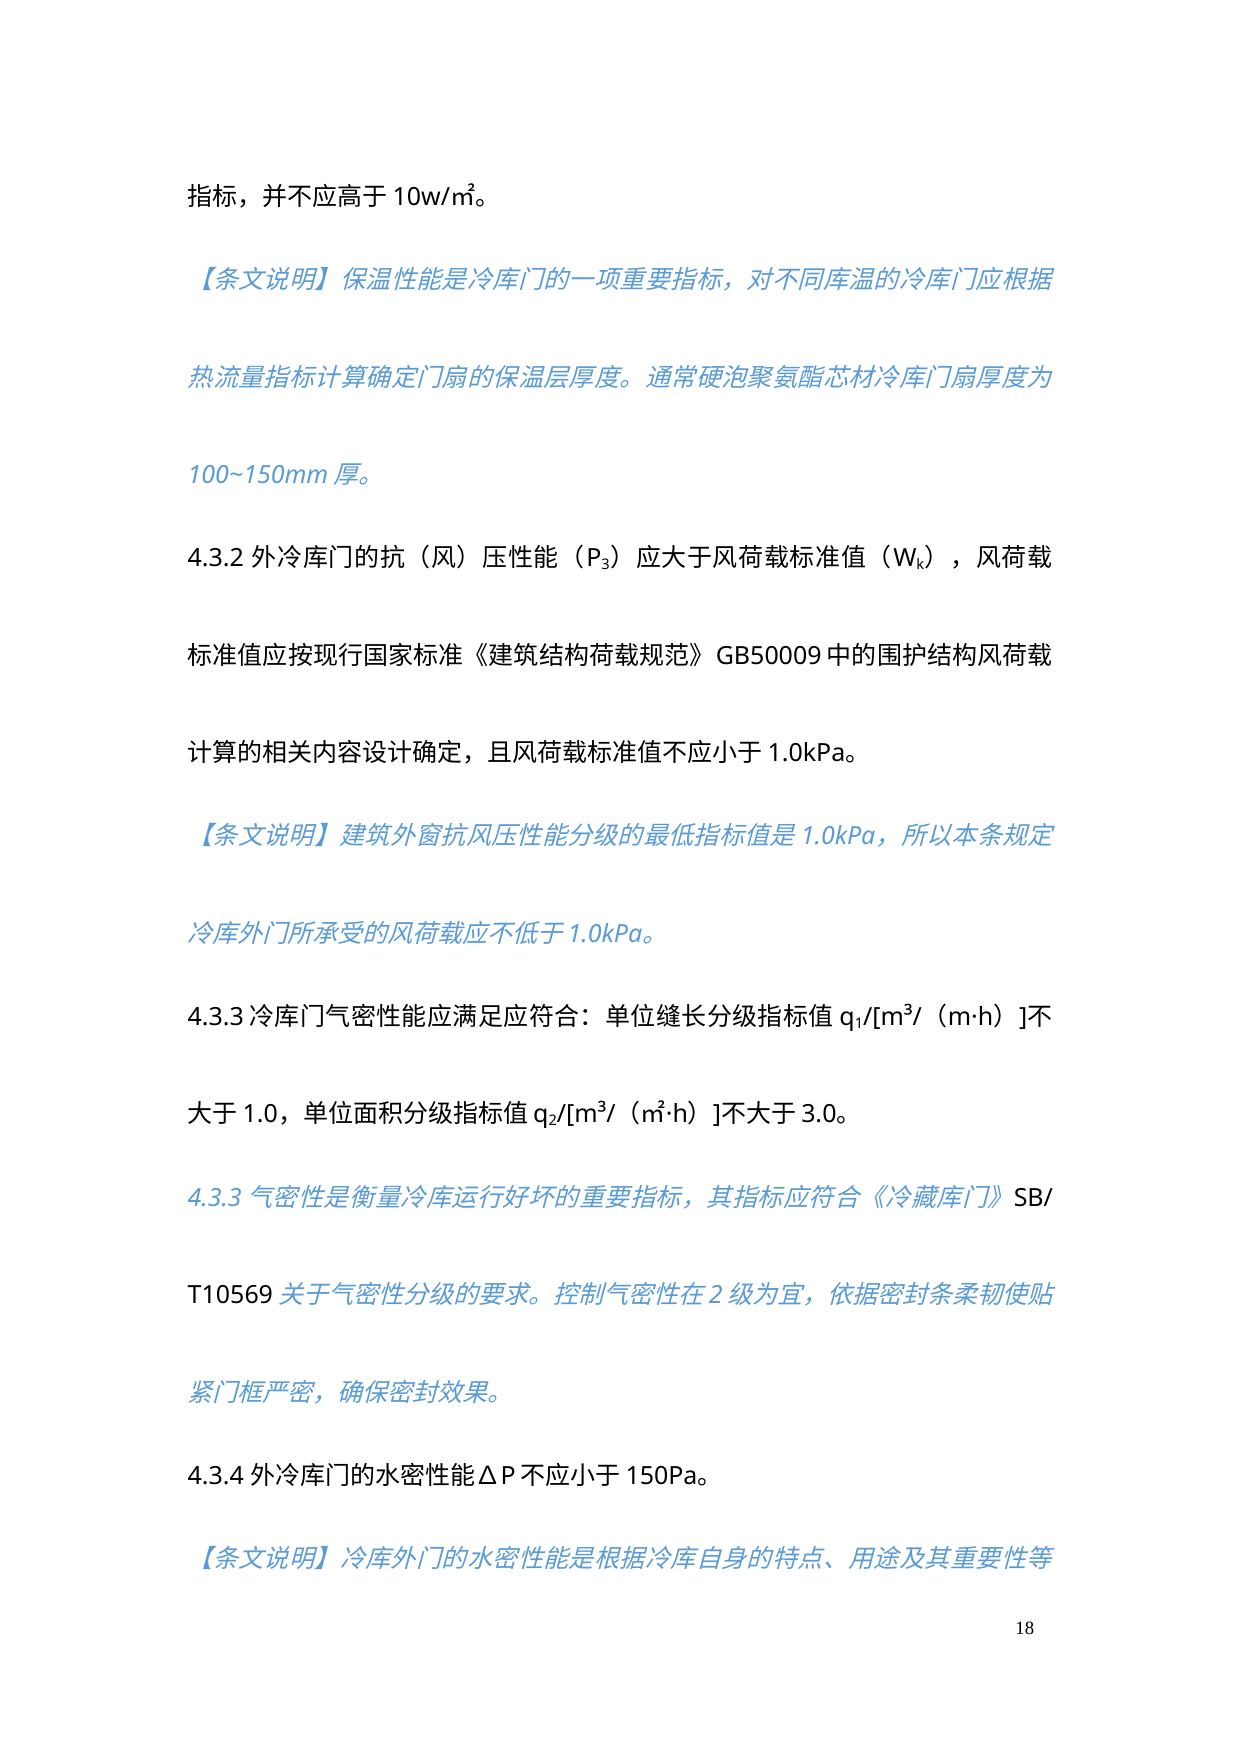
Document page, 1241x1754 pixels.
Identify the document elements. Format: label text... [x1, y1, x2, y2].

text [187, 1524, 1053, 1589]
text 4.3.3冷库门气密性能应满足应符合：单位缝长分级指标值q1/[m³/（m·h）]不大于1.0，单位面积分级指标值q2/[m³/（㎡·h）]不大于3.0。 [187, 982, 1053, 1144]
text 【条文说明】保温性能是冷库门的一项重要指标，对不同库温的冷库门应根据热流量指标计算确定门扇的保温层厚度。通常硬泡聚氨酯芯材冷库门扇厚度为100~150mm厚。 [187, 245, 1053, 505]
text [187, 162, 1053, 227]
text 4.3.3气密性是衡量冷库运行好坏的重要指标，其指标应符合《冷藏库门》SB/T10569关于气密性分级的要求。控制气密性在2级为宜，依据密封条柔韧使贴紧门框严密，确保密封效果。 [187, 1163, 1053, 1423]
text 4.3.4 外冷库门的水密性能∆P不应小于150Pa。 [187, 1441, 1053, 1506]
text 4.3.2 外冷库门的抗（风）压性能（P3）应大于风荷载标准值（Wk），风荷载标准值应按现行国家标准《建筑结构荷载规范》GB50009中的围护结构风荷载计算的相关内容设计确定，且风荷载标准值不应小于1.0kPa。 [187, 523, 1053, 783]
text 【条文说明】建筑外窗抗风压性能分级的最低指标值是1.0kPa，所以本条规定冷库外门所承受的风荷载应不低于1.0kPa。 [187, 801, 1053, 964]
